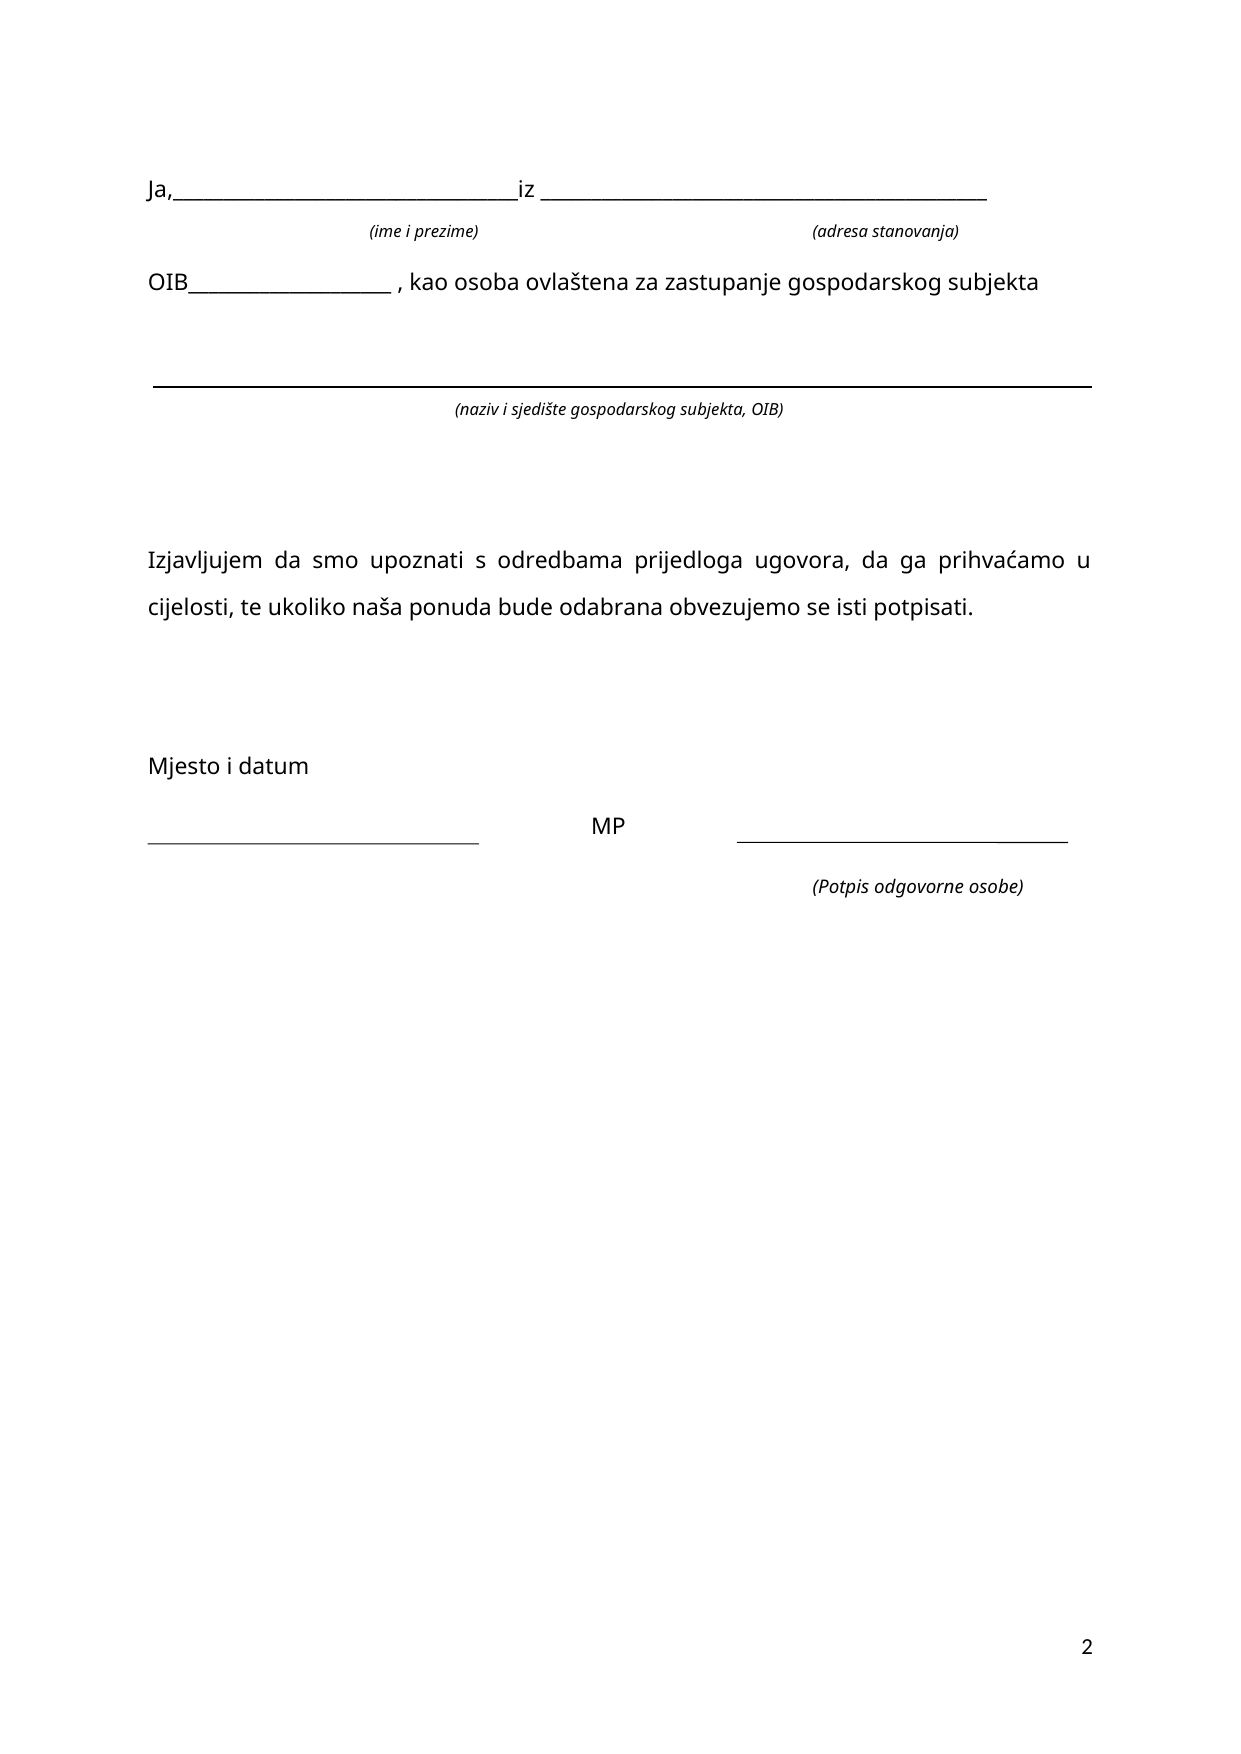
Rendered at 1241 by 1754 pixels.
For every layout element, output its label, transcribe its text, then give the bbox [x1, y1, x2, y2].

text Mjesto i datum [148, 750, 1092, 781]
text MP [148, 809, 1092, 841]
text (naziv i sjedište gospodarskog subjekta, OIB) [148, 397, 1092, 420]
text (Potpis odgovorne osobe) [148, 873, 1092, 899]
text Ja,__________________________________iz ____________________________________________ [148, 173, 1092, 204]
text (ime i prezime) (adresa stanovanja) [148, 219, 1092, 242]
text Izjavljujem da smo upoznati s odredbama prijedloga ugovora, da ga prihvaćamo u cijelosti, te ukoliko naša ponuda bude odabrana obvezujemo se isti potpisati. [148, 544, 1092, 622]
text OIB____________________ , kao osoba ovlaštena za zastupanje gospodarskog subjekta [148, 266, 1092, 297]
